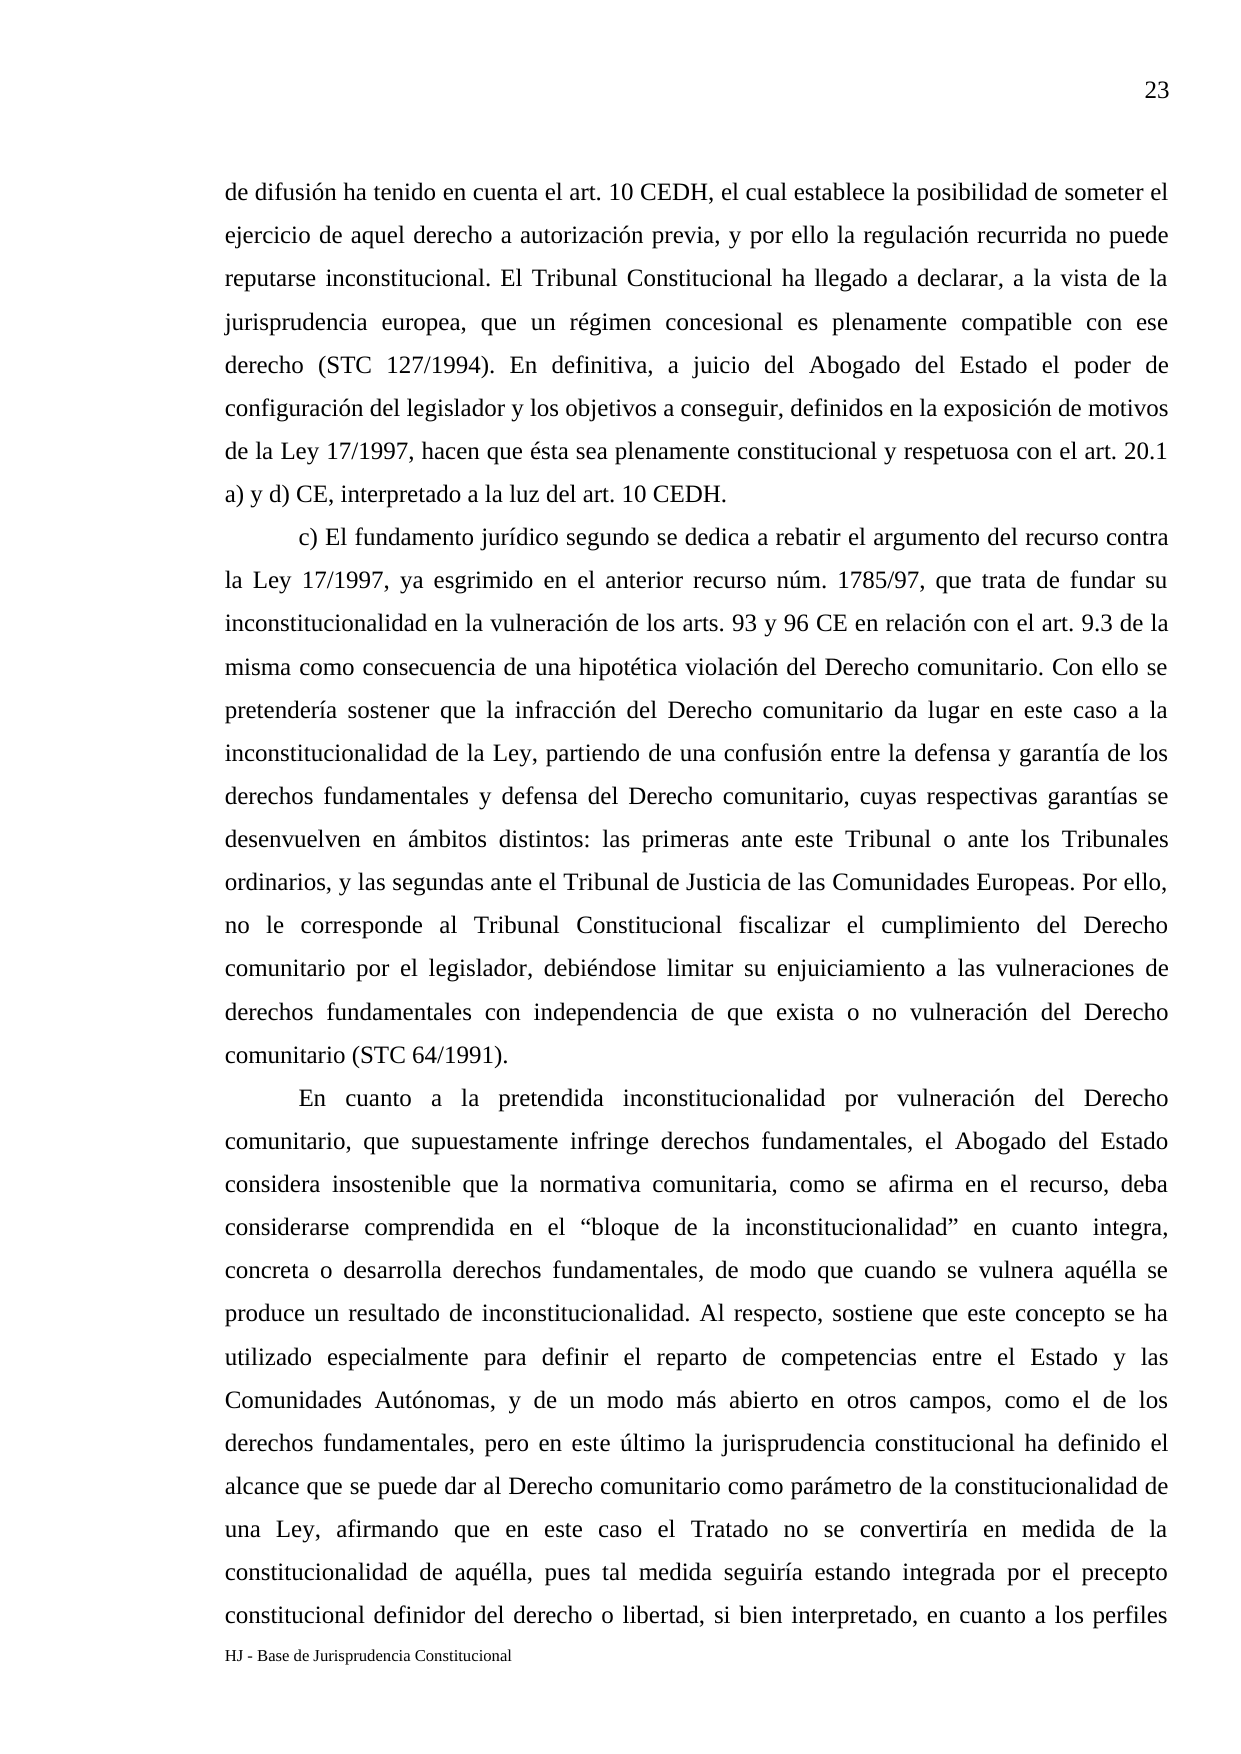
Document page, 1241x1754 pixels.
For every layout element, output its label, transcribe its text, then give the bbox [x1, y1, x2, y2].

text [224, 1083, 1169, 1629]
text c) El fundamento jurídico segundo se dedica a rebatir el argumento del recurso contra la Ley 17/1997, ya esgrimido en el anterior recurso núm. 1785/97, que trata de fundar su inconstitucionalidad en la vulneración de los arts. 93 y 96 CE en relación con el art. 9.3 de la misma como consecuencia de una hipotética violación del Derecho comunitario. Con ello se pretendería sostener que la infracción del Derecho comunitario da lugar en este caso a la inconstitucionalidad de la Ley, partiendo de una confusión entre la defensa y garantía de los derechos fundamentales y defensa del Derecho comunitario, cuyas respectivas garantías se desenvuelven en ámbitos distintos: las primeras ante este Tribunal o ante los Tribunales ordinarios, y las segundas ante el Tribunal de Justicia de las Comunidades Europeas. Por ello, no le corresponde al Tribunal Constitucional fiscalizar el cumplimiento del Derecho comunitario por el legislador, debiéndose limitar su enjuiciamiento a las vulneraciones de derechos fundamentales con independencia de que exista o no vulneración del Derecho comunitario (STC 64/1991). [224, 522, 1169, 1068]
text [224, 177, 1169, 508]
